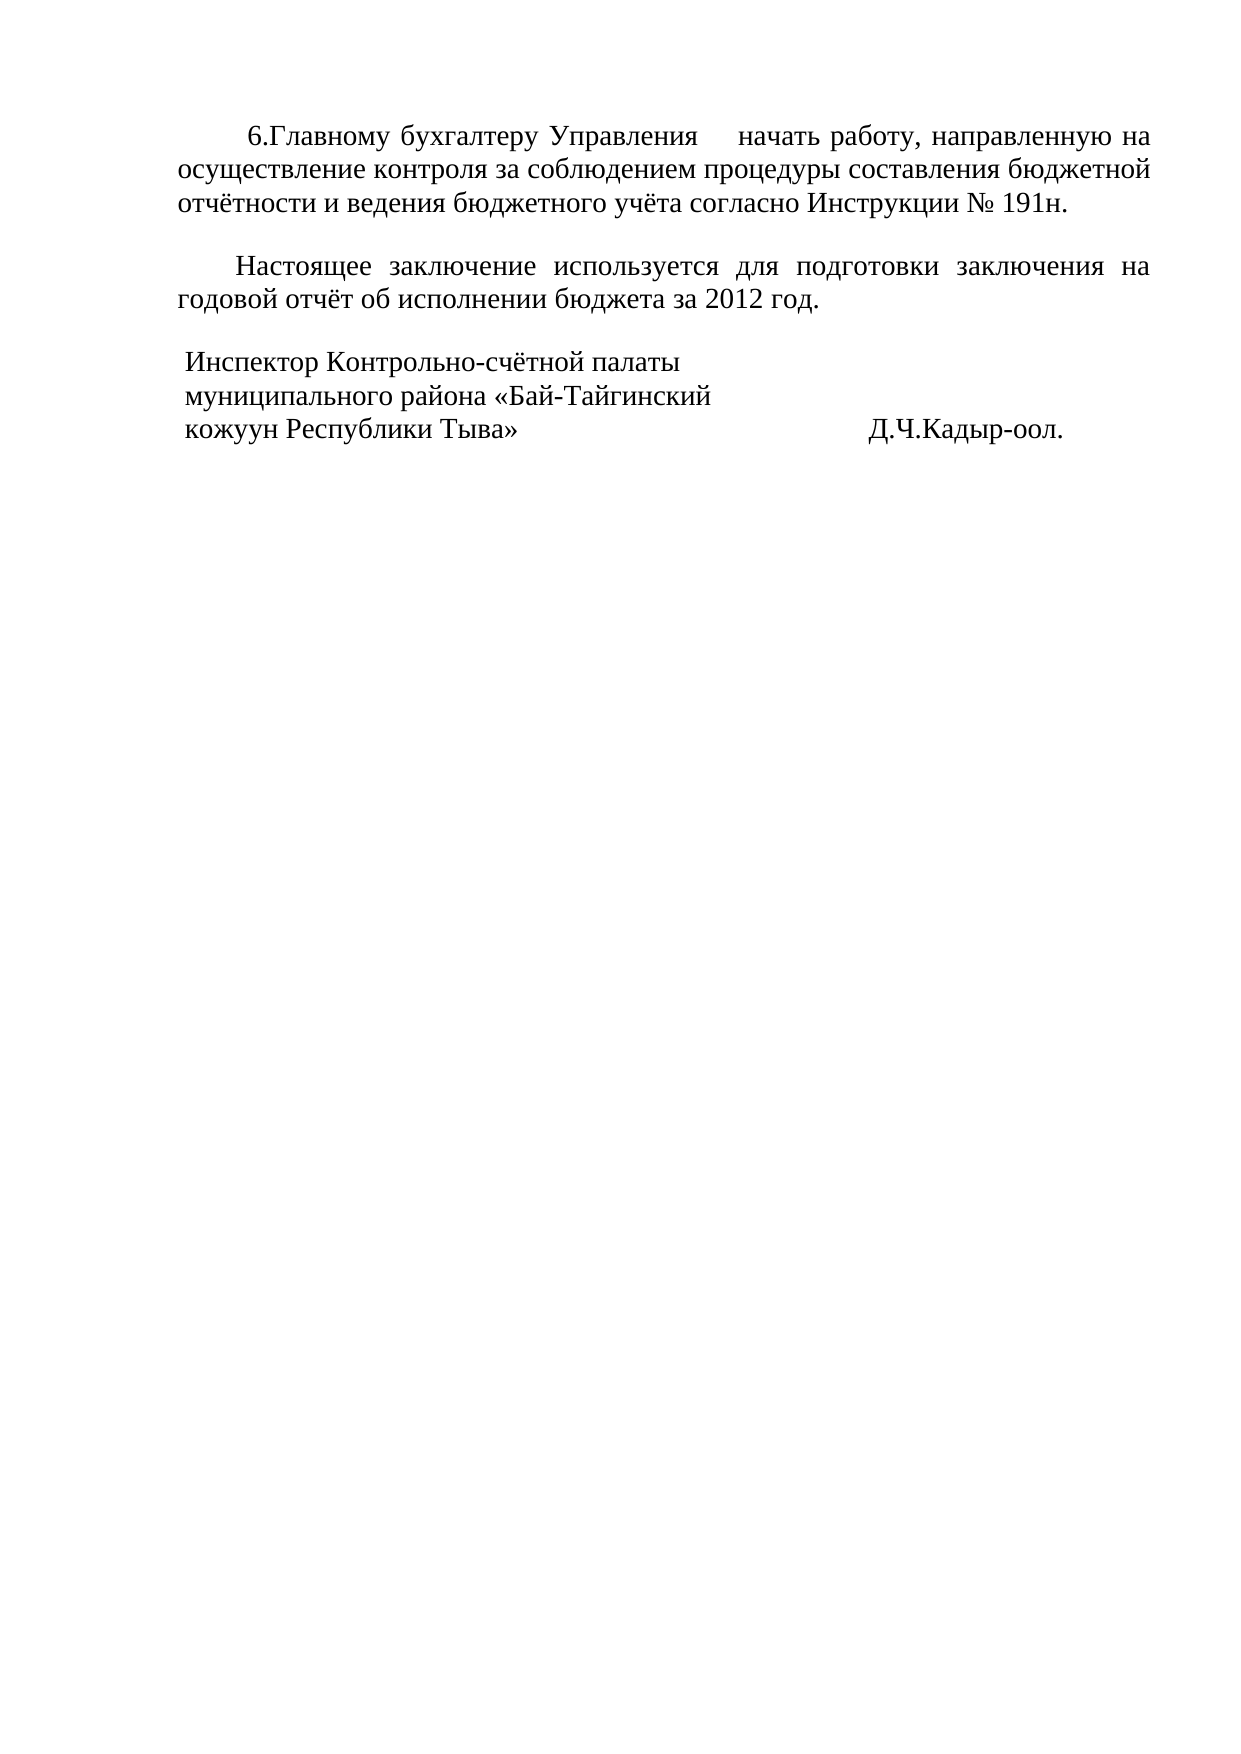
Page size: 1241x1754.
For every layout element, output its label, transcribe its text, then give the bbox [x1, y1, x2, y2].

text Настоящее заключение используется для подготовки заключения на годовой отчёт об исполнении бюджета за 2012 год. [177, 248, 1152, 315]
text муниципального района «Бай-Тайгинский [177, 378, 1152, 411]
text кожуун Республики Тыва» Д.Ч.Кадыр-оол. [177, 411, 1152, 445]
text 6.Главному бухгалтеру Управления начать работу, направленную на осуществление контроля за соблюдением процедуры составления бюджетной отчётности и ведения бюджетного учёта согласно Инструкции № 191н. [177, 118, 1152, 219]
text Инспектор Контрольно-счётной палаты [177, 344, 1152, 378]
